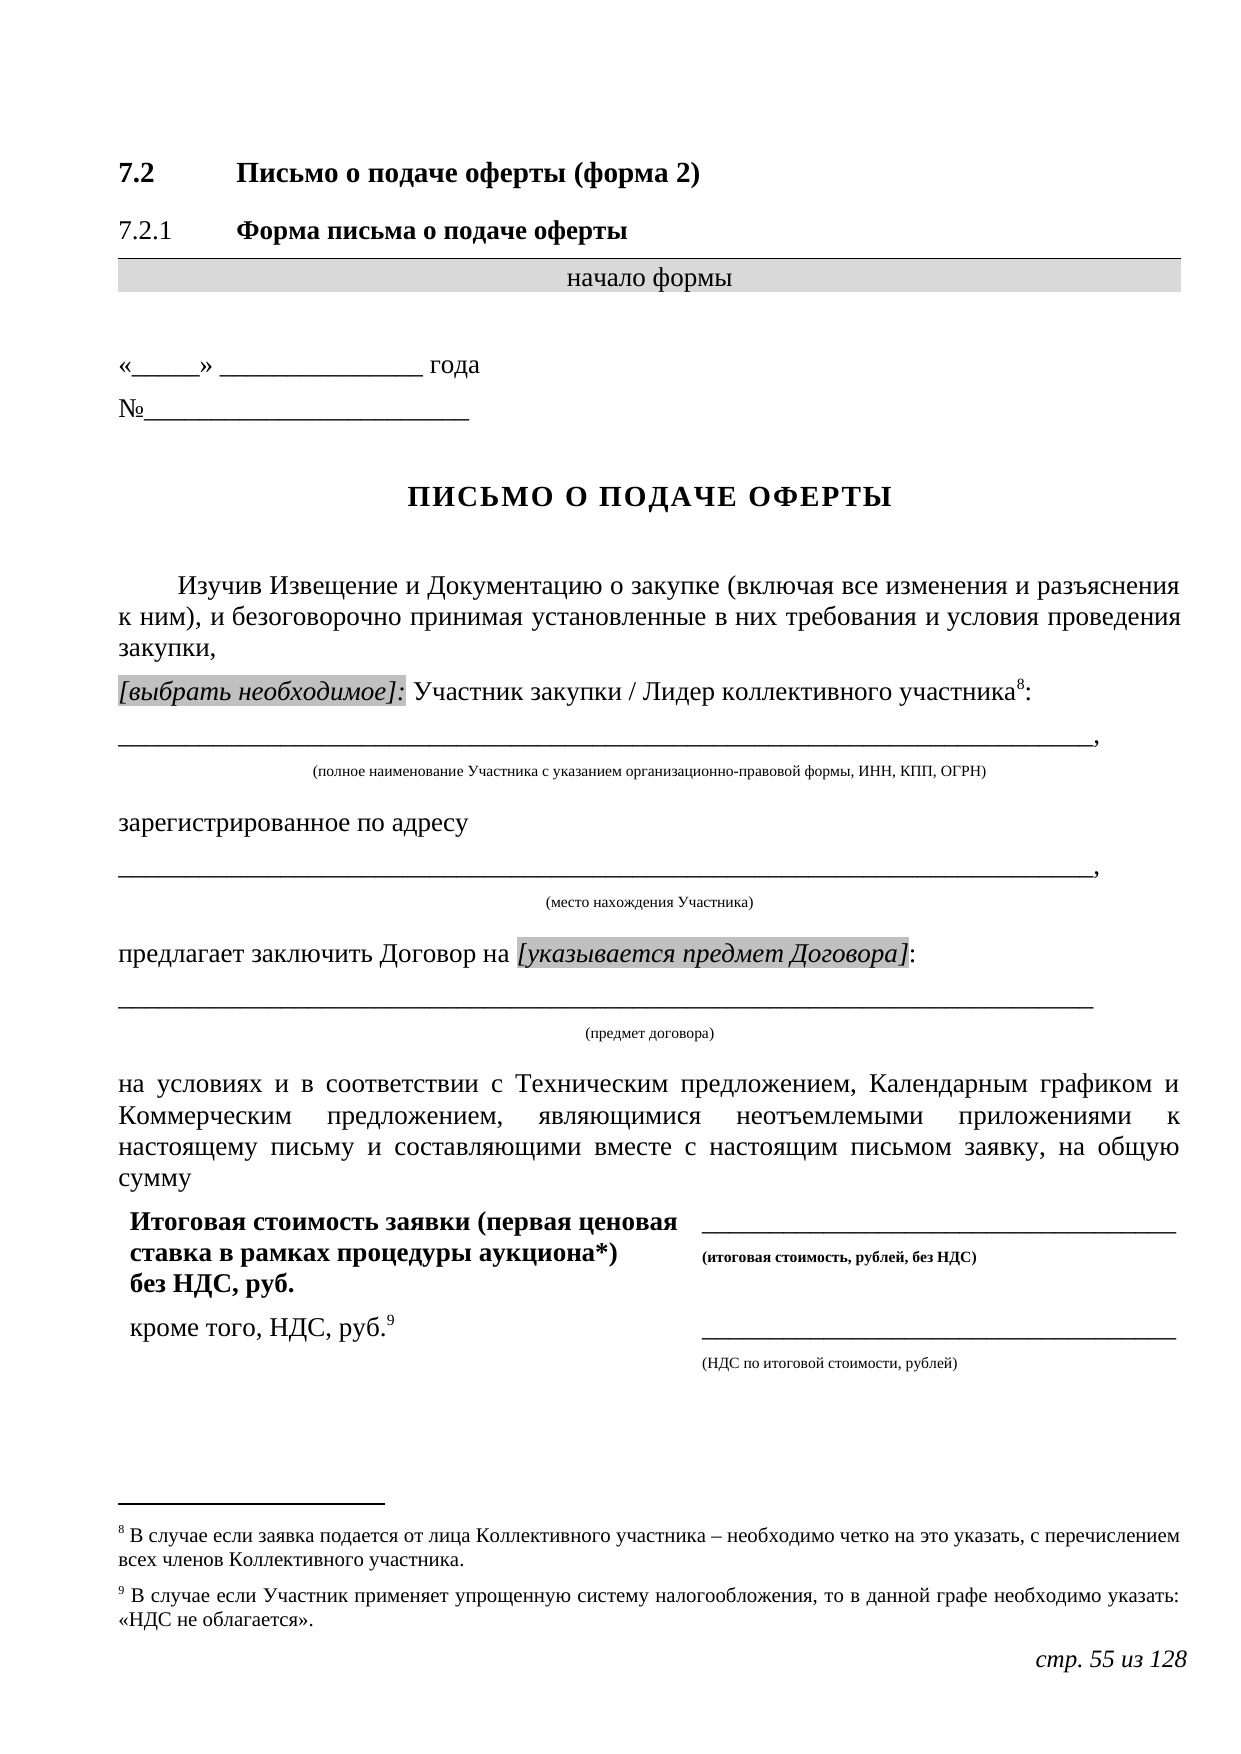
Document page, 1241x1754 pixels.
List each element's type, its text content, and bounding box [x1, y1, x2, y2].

text «_____» _______________ года [118, 348, 635, 379]
text ________________________________________________________________________, [118, 718, 1181, 749]
table_header ___________________________________ (итоговая стоимость, рублей, без НДС) [691, 1192, 1193, 1298]
text предлагает заключить Договор на [указывается предмет Договора]: [118, 937, 517, 968]
text ________________________________________________________________________ [118, 980, 1181, 1011]
table_cell ___________________________________ (НДС по итоговой стоимости, рублей) [691, 1298, 1193, 1385]
text [выбрать необходимое]: Участник закупки / Лидер коллективного участника: [406, 675, 1181, 706]
text №________________________ [118, 392, 635, 423]
subtitle Письмо о подаче оферты (форма 2) [118, 156, 1181, 189]
text Изучив Извещение и Документацию о закупке (включая все изменения и разъяснения к ним), и безоговорочно принимая установленные в них требования и условия проведения закупки, [118, 569, 1181, 662]
text начало формы [118, 259, 1181, 292]
text (предмет договора) [118, 1024, 1181, 1055]
text ________________________________________________________________________, [118, 849, 1181, 881]
text предлагает заключить Договор на [указывается предмет Договора]: [909, 937, 1181, 968]
text Форма письма о подаче оферты [118, 214, 1181, 245]
text (место нахождения Участника) [118, 893, 1181, 924]
text (полное наименование Участника с указанием организационно-правовой формы, ИНН, КПП, ОГРН) [118, 762, 1181, 793]
text на условиях и в соответствии с Техническим предложением, Календарным графиком и Коммерческим предложением, являющимися неотъемлемыми приложениями к настоящему письму и составляющими вместе с настоящим письмом заявку, на общую сумму [118, 1068, 1181, 1192]
text Письмо о подаче оферты [118, 479, 1181, 513]
table_header Итоговая стоимость заявки (первая ценовая ставка в рамках процедуры аукциона*) без НДС, руб. [118, 1192, 691, 1298]
table_cell кроме того, НДС, руб. [118, 1298, 691, 1385]
text зарегистрированное по адресу [118, 806, 1181, 837]
